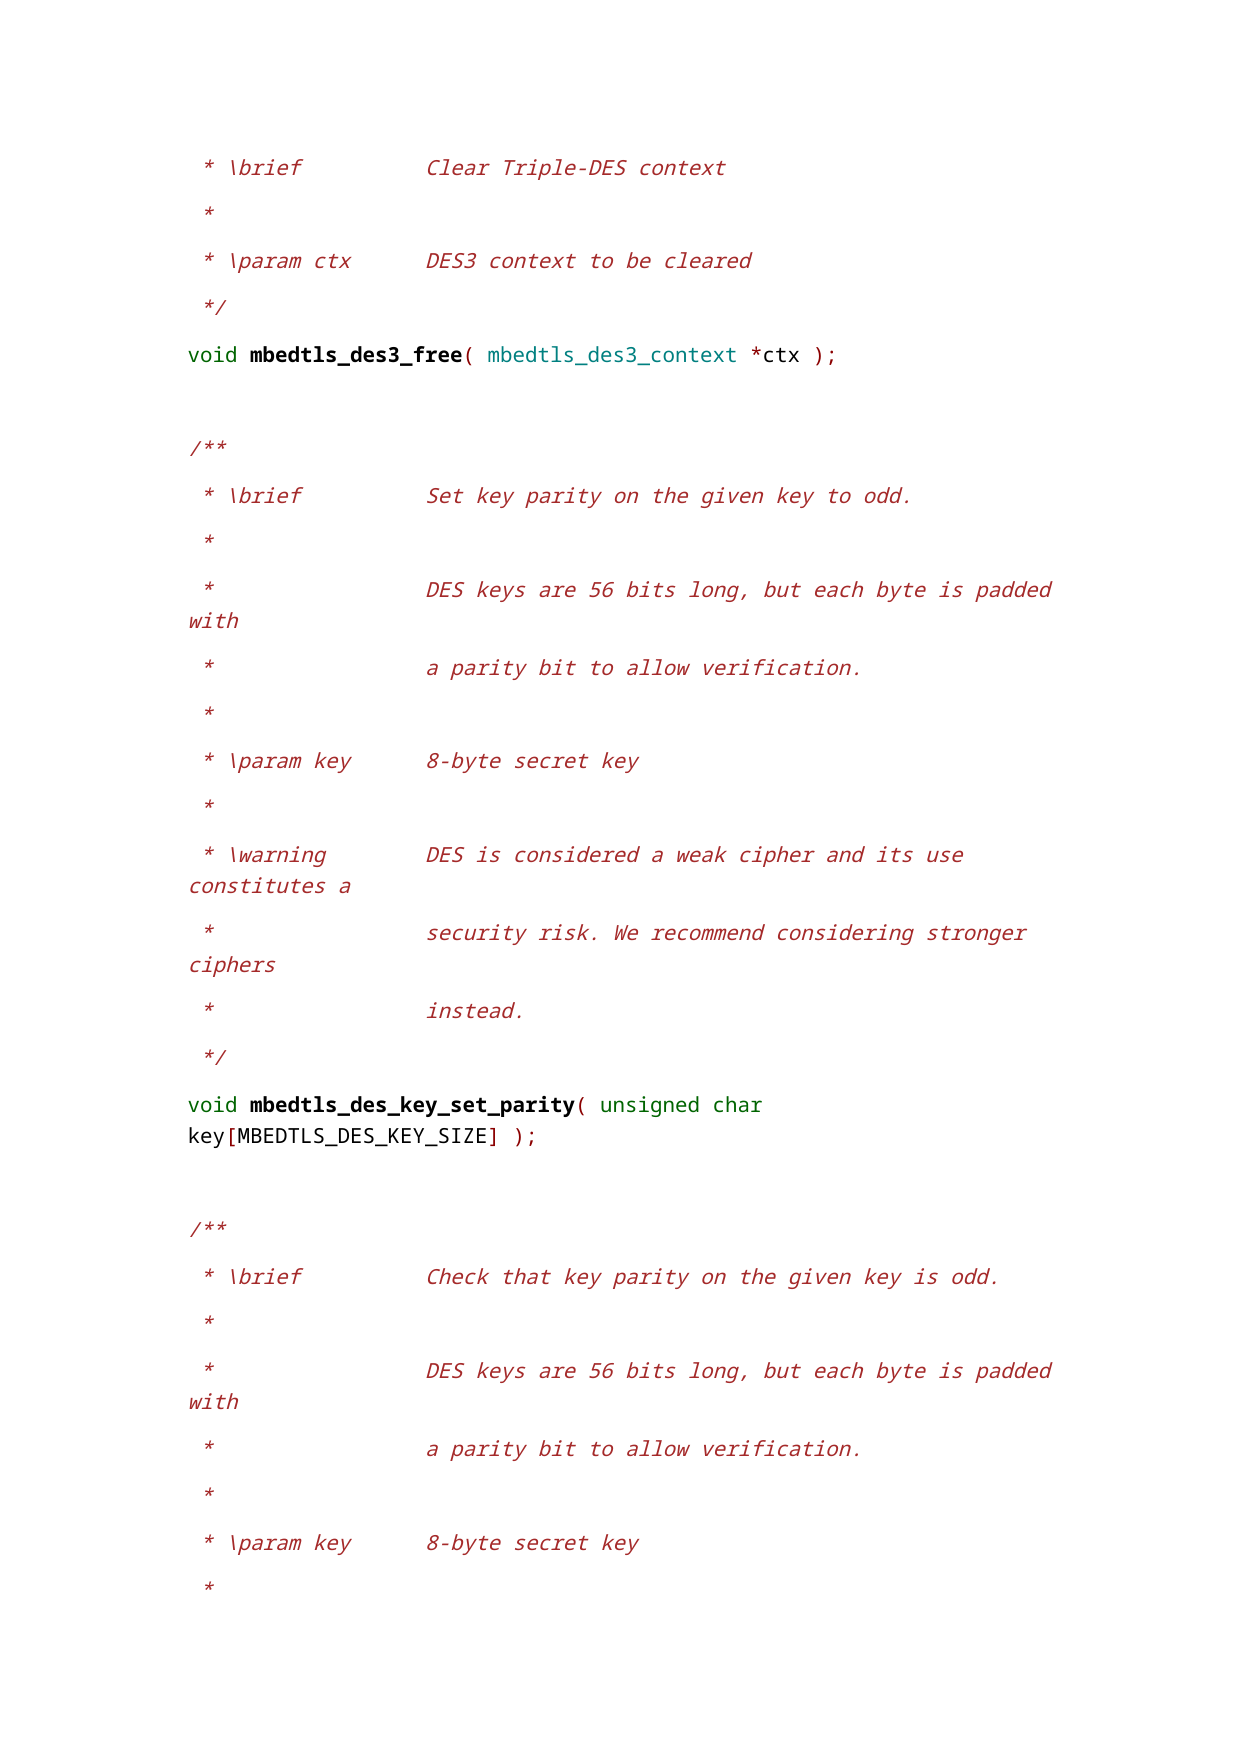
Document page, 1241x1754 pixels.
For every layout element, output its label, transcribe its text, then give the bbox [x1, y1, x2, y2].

text * \param key 8-byte secret key [187, 744, 1053, 775]
text * \warning DES is considered a weak cipher and its use constitutes a [187, 837, 1053, 900]
text void mbedtls_des3_free( mbedtls_des3_context *ctx ); [187, 337, 1053, 369]
text * \param key 8-byte secret key [187, 1525, 1053, 1556]
text * [187, 525, 1053, 556]
text * [187, 697, 1053, 728]
text * DES keys are 56 bits long, but each byte is padded with [187, 572, 1053, 634]
text * \brief Set key parity on the given key to odd. [187, 478, 1053, 509]
text * a parity bit to allow verification. [187, 1431, 1053, 1462]
text void mbedtls_des_key_set_parity( unsigned char key[MBEDTLS_DES_KEY_SIZE] ); [187, 1087, 1053, 1150]
text * \param ctx DES3 context to be cleared [187, 244, 1053, 275]
text */ [187, 291, 1053, 322]
text * instead. [187, 994, 1053, 1025]
text * [187, 1478, 1053, 1509]
text * a parity bit to allow verification. [187, 650, 1053, 681]
text * [187, 197, 1053, 228]
text * \brief Clear Triple-DES context [187, 150, 1053, 181]
text /** [187, 1212, 1053, 1244]
text /** [187, 431, 1053, 462]
text */ [187, 1041, 1053, 1072]
text * \brief Check that key parity on the given key is odd. [187, 1259, 1053, 1291]
text * [187, 1306, 1053, 1337]
text * security risk. We recommend considering stronger ciphers [187, 916, 1053, 978]
text * [187, 1572, 1053, 1603]
text * [187, 791, 1053, 822]
text * DES keys are 56 bits long, but each byte is padded with [187, 1353, 1053, 1416]
